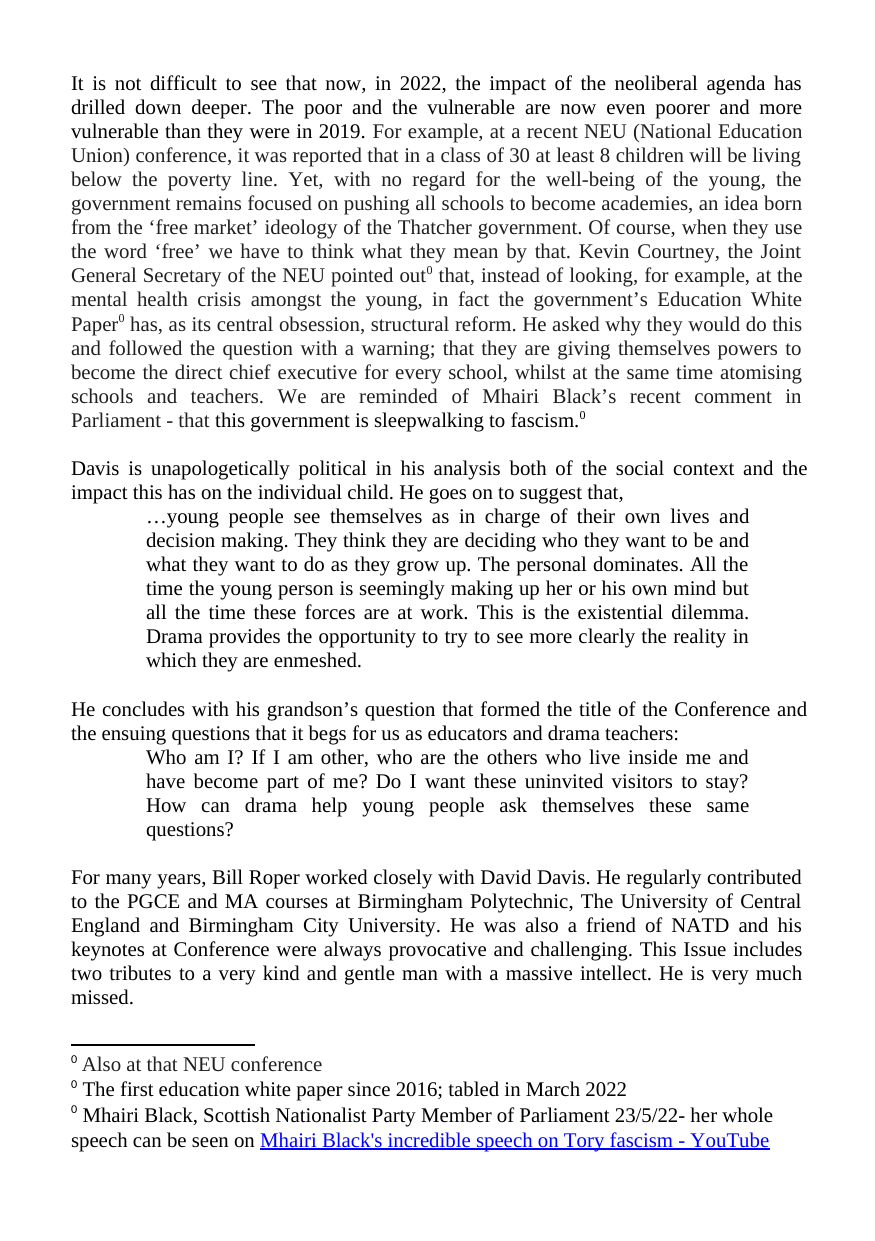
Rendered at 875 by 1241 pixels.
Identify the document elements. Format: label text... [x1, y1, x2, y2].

text For many years, Bill Roper worked closely with David Davis. He regularly contributed to the PGCE and MA courses at Birmingham Polytechnic, The University of Central England and Birmingham City University. He was also a friend of NATD and his keynotes at Conference were always provocative and challenging. This Issue includes two tributes to a very kind and gentle man with a massive intellect. He is very much missed. [71, 865, 803, 1009]
text He concludes with his grandson’s question that formed the title of the Conference and the ensuing questions that it begs for us as educators and drama teachers: [71, 696, 809, 744]
text …young people see themselves as in charge of their own lives and decision making. They think they are deciding who they want to be and what they want to do as they grow up. The personal dominates. All the time the young person is seemingly making up her or his own mind but all the time these forces are at work. This is the existential dilemma. Drama provides the opportunity to try to see more clearly the reality in which they are enmeshed. [146, 504, 750, 672]
text Davis is unapologetically political in his analysis both of the social context and the impact this has on the individual child. He goes on to suggest that, [71, 456, 809, 504]
text It is not difficult to see that now, in 2022, the impact of the neoliberal agenda has drilled down deeper. The poor and the vulnerable are now even poorer and more vulnerable than they were in 2019. For example, at a recent NEU (National Education Union) conference, it was reported that in a class of 30 at least 8 children will be living below the poverty line. Yet, with no regard for the well-being of the young, the government remains focused on pushing all schools to become academies, an idea born from the ‘free market’ ideology of the Thatcher government. Of course, when they use the word ‘free’ we have to think what they mean by that. Kevin Courtney, the Joint General Secretary of the NEU pointed out that, instead of looking, for example, at the mental health crisis amongst the young, in fact the government’s Education White Paper has, as its central obsession, structural reform. He asked why they would do this and followed the question with a warning; that they are giving themselves powers to become the direct chief executive for every school, whilst at the same time atomising schools and teachers. We are reminded of Mhairi Black’s recent comment in Parliament - that this government is sleepwalking to fascism. [71, 71, 803, 432]
text Who am I? If I am other, who are the others who live inside me and have become part of me? Do I want these uninvited visitors to stay? How can drama help young people ask themselves these same questions? [146, 744, 750, 841]
